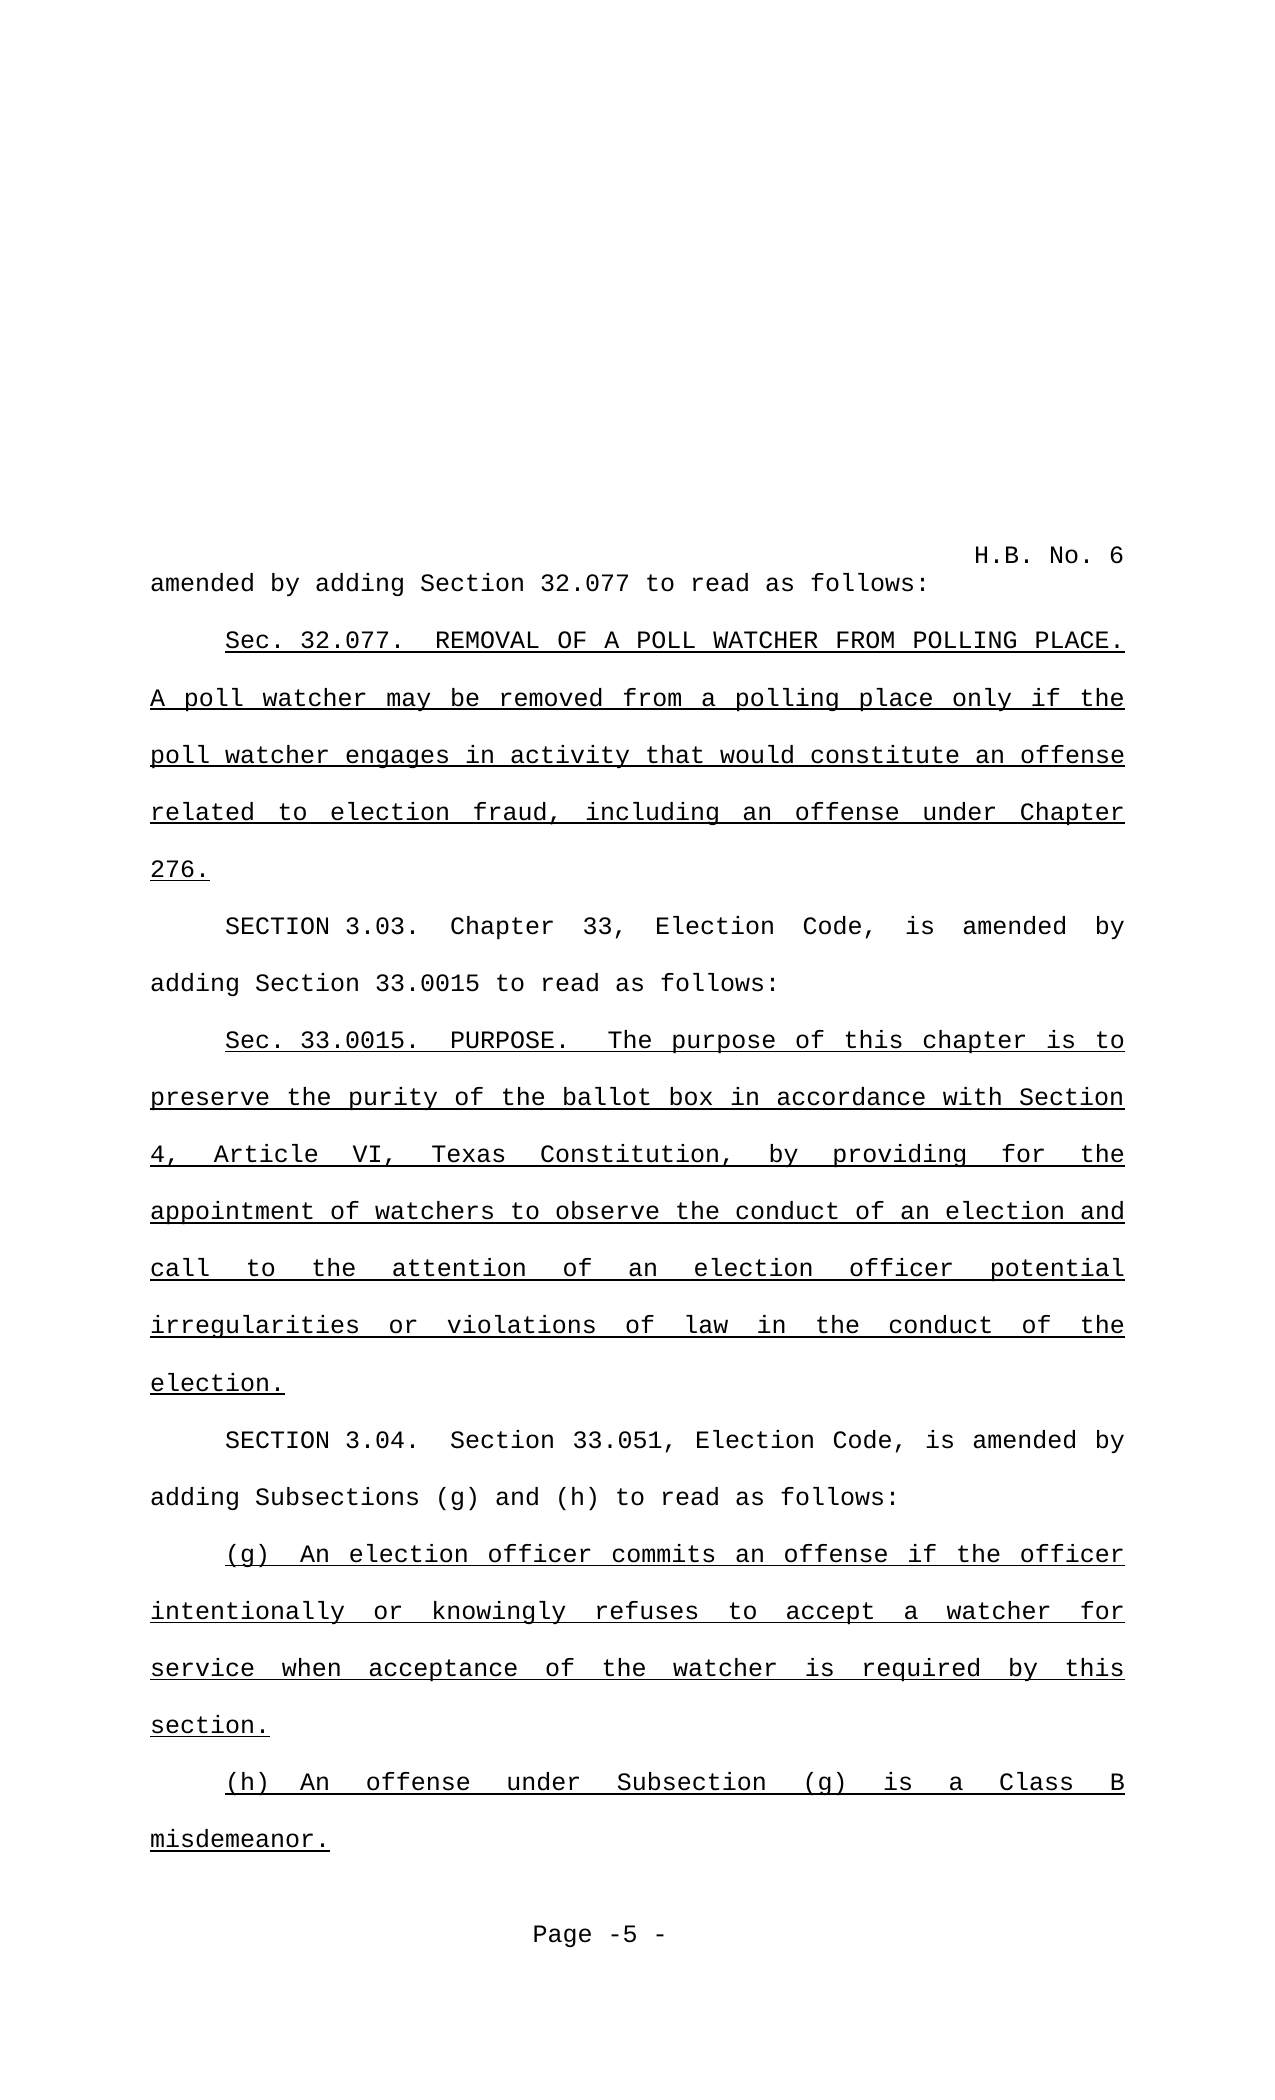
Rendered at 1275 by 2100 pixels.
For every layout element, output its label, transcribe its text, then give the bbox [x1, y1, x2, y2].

text Sec. 33.0015. PURPOSE. The purpose of this chapter is to preserve the purity of the ballot box in accordance with Section 4, Article VI, Texas Constitution, by providing for the appointment of watchers to observe the conduct of an election and call to the attention of an election officer potential irregularities or violations of law in the conduct of the election. [150, 1027, 1125, 1108]
text Sec. 33.0015. PURPOSE. The purpose of this chapter is to preserve the purity of the ballot box in accordance with Section 4, Article VI, Texas Constitution, by providing for the appointment of watchers to observe the conduct of an election and call to the attention of an election officer potential irregularities or violations of law in the conduct of the election. [150, 1338, 1125, 1398]
text (g) An election officer commits an offense if the officer intentionally or knowingly refuses to accept a watcher for service when acceptance of the watcher is required by this section. [150, 1541, 1125, 1622]
text Sec. 33.0015. PURPOSE. The purpose of this chapter is to preserve the purity of the ballot box in accordance with Section 4, Article VI, Texas Constitution, by providing for the appointment of watchers to observe the conduct of an election and call to the attention of an election officer potential irregularities or violations of law in the conduct of the election. [150, 1167, 1125, 1222]
text Sec. 32.077. REMOVAL OF A POLL WATCHER FROM POLLING PLACE. A poll watcher may be removed from a polling place only if the poll watcher engages in activity that would constitute an offense related to election fraud, including an offense under Chapter 276. [150, 710, 1125, 765]
text (h) An offense under Subsection (g) is a Class B misdemeanor. [150, 1769, 1125, 1855]
text SECTION 3.04. Section 33.051, Election Code, is amended by adding Subsections (g) and (h) to read as follows: [150, 1427, 1125, 1513]
text Sec. 32.077. REMOVAL OF A POLL WATCHER FROM POLLING PLACE. A poll watcher may be removed from a polling place only if the poll watcher engages in activity that would constitute an offense related to election fraud, including an offense under Chapter 276. [150, 628, 1125, 708]
text (g) An election officer commits an offense if the officer intentionally or knowingly refuses to accept a watcher for service when acceptance of the watcher is required by this section. [150, 1623, 1125, 1679]
text SECTION 3.03. Chapter 33, Election Code, is amended by adding Section 33.0015 to read as follows: [150, 913, 1125, 999]
text Sec. 32.077. REMOVAL OF A POLL WATCHER FROM POLLING PLACE. A poll watcher may be removed from a polling place only if the poll watcher engages in activity that would constitute an offense related to election fraud, including an offense under Chapter 276. [150, 767, 1125, 822]
text Sec. 33.0015. PURPOSE. The purpose of this chapter is to preserve the purity of the ballot box in accordance with Section 4, Article VI, Texas Constitution, by providing for the appointment of watchers to observe the conduct of an election and call to the attention of an election officer potential irregularities or violations of law in the conduct of the election. [150, 1281, 1125, 1336]
text Sec. 32.077. REMOVAL OF A POLL WATCHER FROM POLLING PLACE. A poll watcher may be removed from a polling place only if the poll watcher engages in activity that would constitute an offense related to election fraud, including an offense under Chapter 276. [150, 824, 1125, 885]
text (g) An election officer commits an offense if the officer intentionally or knowingly refuses to accept a watcher for service when acceptance of the watcher is required by this section. [150, 1680, 1125, 1741]
text Sec. 33.0015. PURPOSE. The purpose of this chapter is to preserve the purity of the ballot box in accordance with Section 4, Article VI, Texas Constitution, by providing for the appointment of watchers to observe the conduct of an election and call to the attention of an election officer potential irregularities or violations of law in the conduct of the election. [150, 1110, 1125, 1165]
text Sec. 33.0015. PURPOSE. The purpose of this chapter is to preserve the purity of the ballot box in accordance with Section 4, Article VI, Texas Constitution, by providing for the appointment of watchers to observe the conduct of an election and call to the attention of an election officer potential irregularities or violations of law in the conduct of the election. [150, 1224, 1125, 1279]
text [150, 571, 1125, 599]
